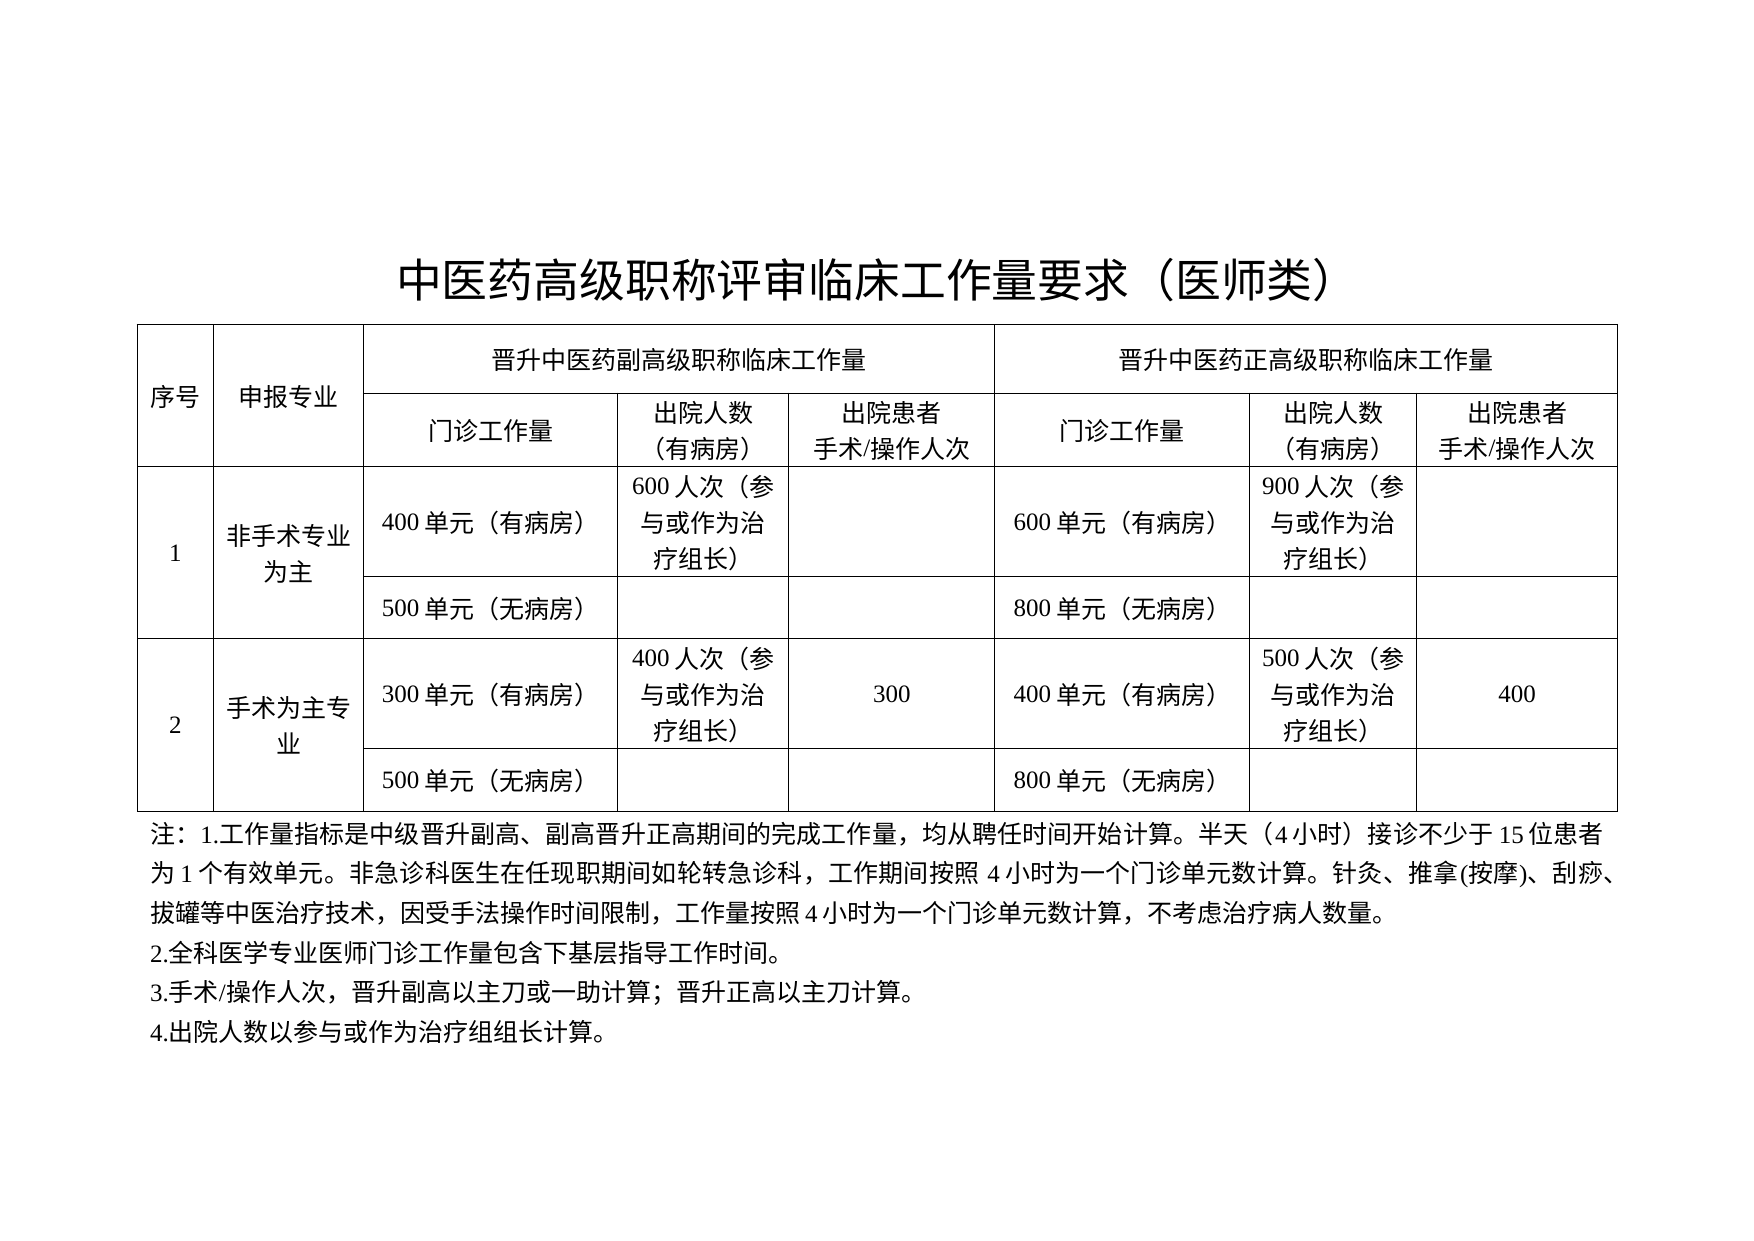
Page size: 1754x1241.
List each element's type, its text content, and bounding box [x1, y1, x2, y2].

text 3.手术/操作人次，晋升副高以主刀或一助计算；晋升正高以主刀计算。 [150, 970, 1604, 1009]
table_cell 手术为主专业 [214, 639, 363, 811]
table_cell [618, 749, 788, 811]
table_cell 600人次（参与或作为治疗组长） [618, 467, 788, 576]
table_cell 400单元（有病房） [364, 467, 617, 576]
text 2.全科医学专业医师门诊工作量包含下基层指导工作时间。 [150, 930, 1604, 970]
table_cell [1417, 749, 1617, 811]
table_cell 门诊工作量 [995, 394, 1249, 466]
table_cell 非手术专业为主 [214, 467, 363, 638]
table_cell [1417, 467, 1617, 576]
text 中医药高级职称评审临床工作量要求（医师类） [150, 244, 1604, 311]
table_cell [618, 577, 788, 638]
table_cell [789, 467, 994, 576]
table_header 序号 [138, 325, 213, 466]
table_cell 900人次（参与或作为治疗组长） [1250, 467, 1416, 576]
table_header 晋升中医药正高级职称临床工作量 [995, 325, 1617, 392]
text 注：1.工作量指标是中级晋升副高、副高晋升正高期间的完成工作量，均从聘任时间开始计算。半天（4小时）接诊不少于15位患者为1个有效单元。非急诊科医生在任现职期间如轮转急诊科，工作期间按照4小时为一个门诊单元数计算。针灸、推拿(按摩)、刮痧、拔罐等中医治疗技术，因受手法操作时间限制，工作量按照4小时为一个门诊单元数计算，不考虑治疗病人数量。 [150, 812, 1604, 930]
table_cell 2 [138, 639, 213, 811]
table_cell 门诊工作量 [364, 394, 617, 466]
table_cell [1250, 577, 1416, 638]
table_cell 400 [1417, 639, 1617, 748]
table_cell 出院患者 手术/操作人次 [789, 394, 994, 466]
table_cell 500单元（无病房） [364, 577, 617, 638]
text 4.出院人数以参与或作为治疗组组长计算。 [150, 1009, 1604, 1049]
table_cell 500人次（参与或作为治疗组长） [1250, 639, 1416, 748]
table_cell 500单元（无病房） [364, 749, 617, 811]
table_header 申报专业 [214, 325, 363, 466]
table_cell [789, 577, 994, 638]
table_cell 1 [138, 467, 213, 638]
table_cell [789, 749, 994, 811]
table_cell 300 [789, 639, 994, 748]
table_cell 300单元（有病房） [364, 639, 617, 748]
table_cell 400单元（有病房） [995, 639, 1249, 748]
table_cell 800单元（无病房） [995, 749, 1249, 811]
table_cell 400人次（参与或作为治疗组长） [618, 639, 788, 748]
table_cell [1417, 577, 1617, 638]
table_cell 出院人数 （有病房） [618, 394, 788, 466]
table_cell 出院患者 手术/操作人次 [1417, 394, 1617, 466]
table_header 晋升中医药副高级职称临床工作量 [364, 325, 994, 392]
table_cell 800单元（无病房） [995, 577, 1249, 638]
table_cell [1250, 749, 1416, 811]
table_cell 出院人数 （有病房） [1250, 394, 1416, 466]
table_cell 600单元（有病房） [995, 467, 1249, 576]
